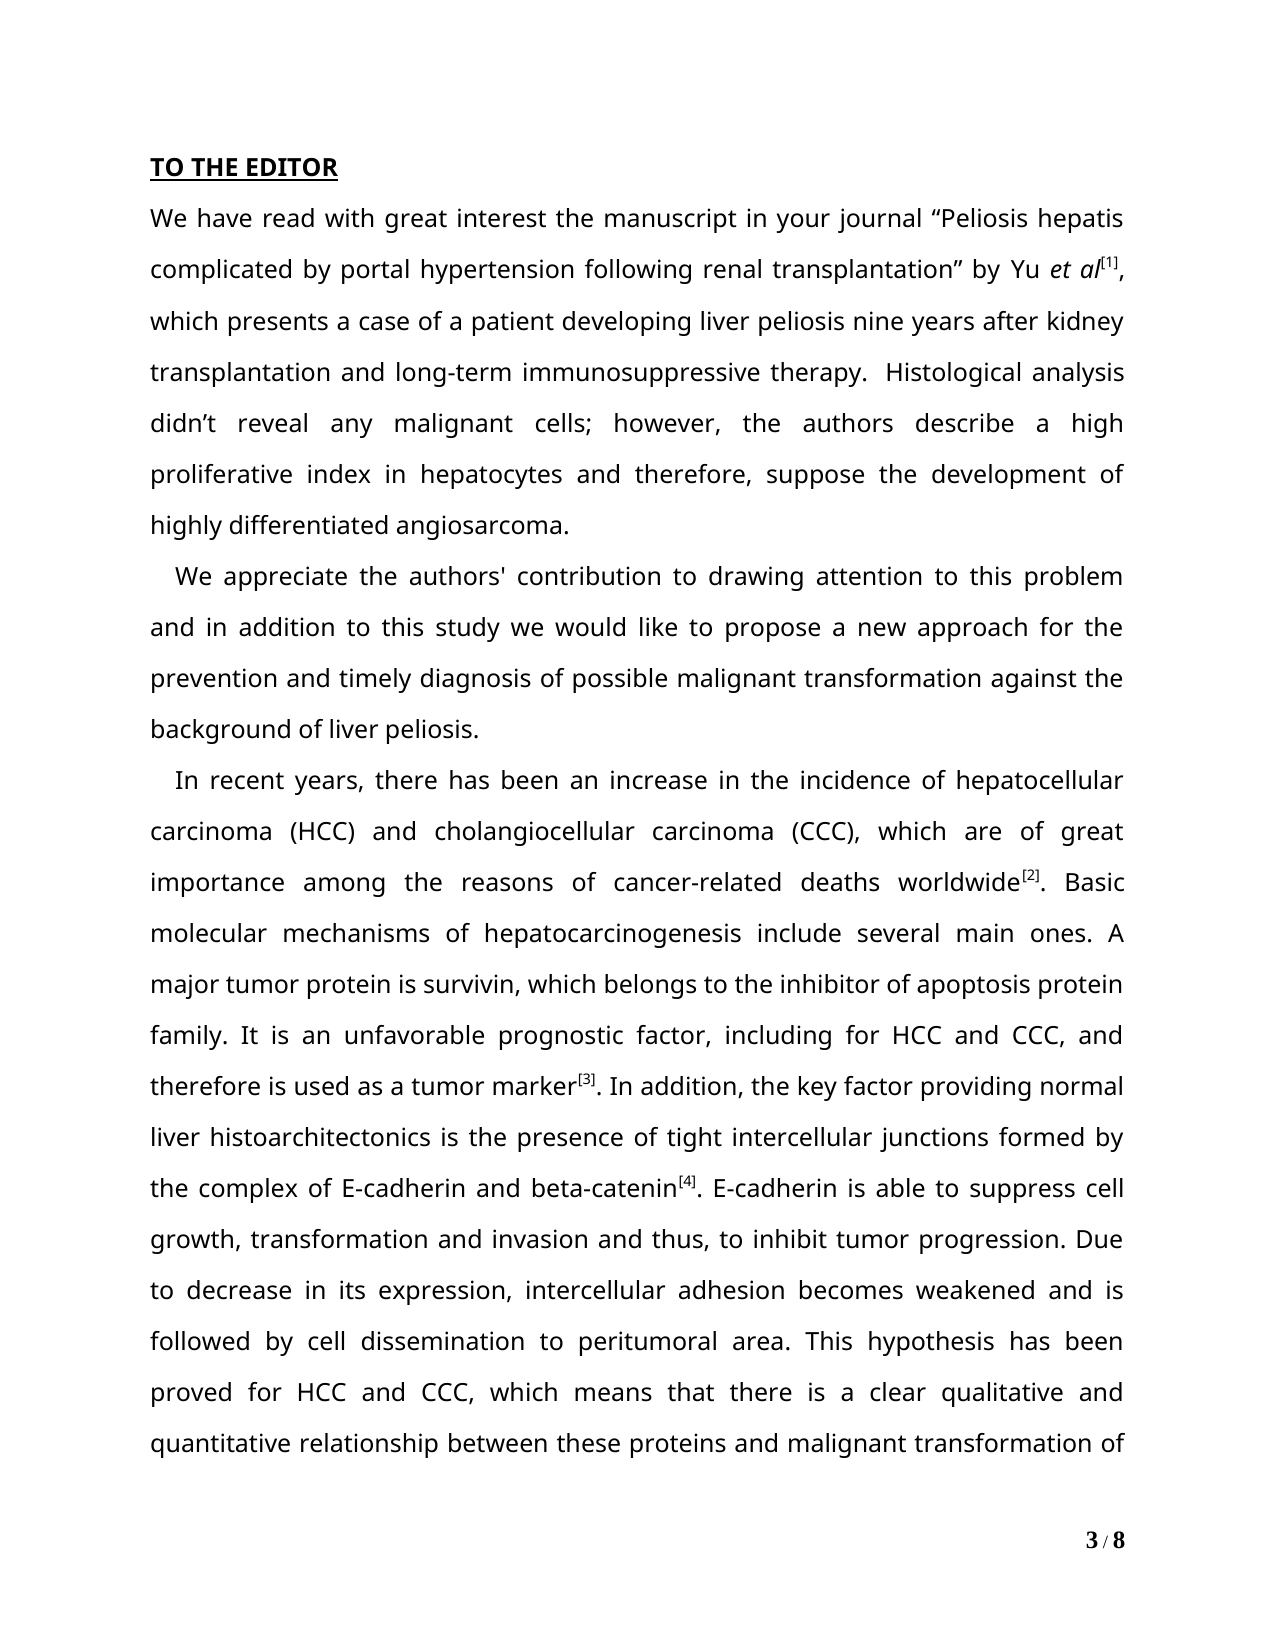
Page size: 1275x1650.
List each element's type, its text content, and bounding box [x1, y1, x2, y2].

text TO THE EDITOR [150, 150, 1125, 184]
text We have read with great interest the manuscript in your journal “Peliosis hepatis complicated by portal hypertension following renal transplantation” by Yu et al[1], which presents a case of a patient developing liver peliosis nine years after kidney transplantation and long-term immunosuppressive therapy. Histological analysis didn’t reveal any malignant cells; however, the authors describe a high proliferative index in hepatocytes and therefore, suppose the development of highly differentiated angiosarcoma. [150, 201, 1125, 541]
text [150, 762, 1125, 1460]
text We appreciate the authors' contribution to drawing attention to this problem and in addition to this study we would like to propose a new approach for the prevention and timely diagnosis of possible malignant transformation against the background of liver peliosis. [150, 558, 1125, 746]
